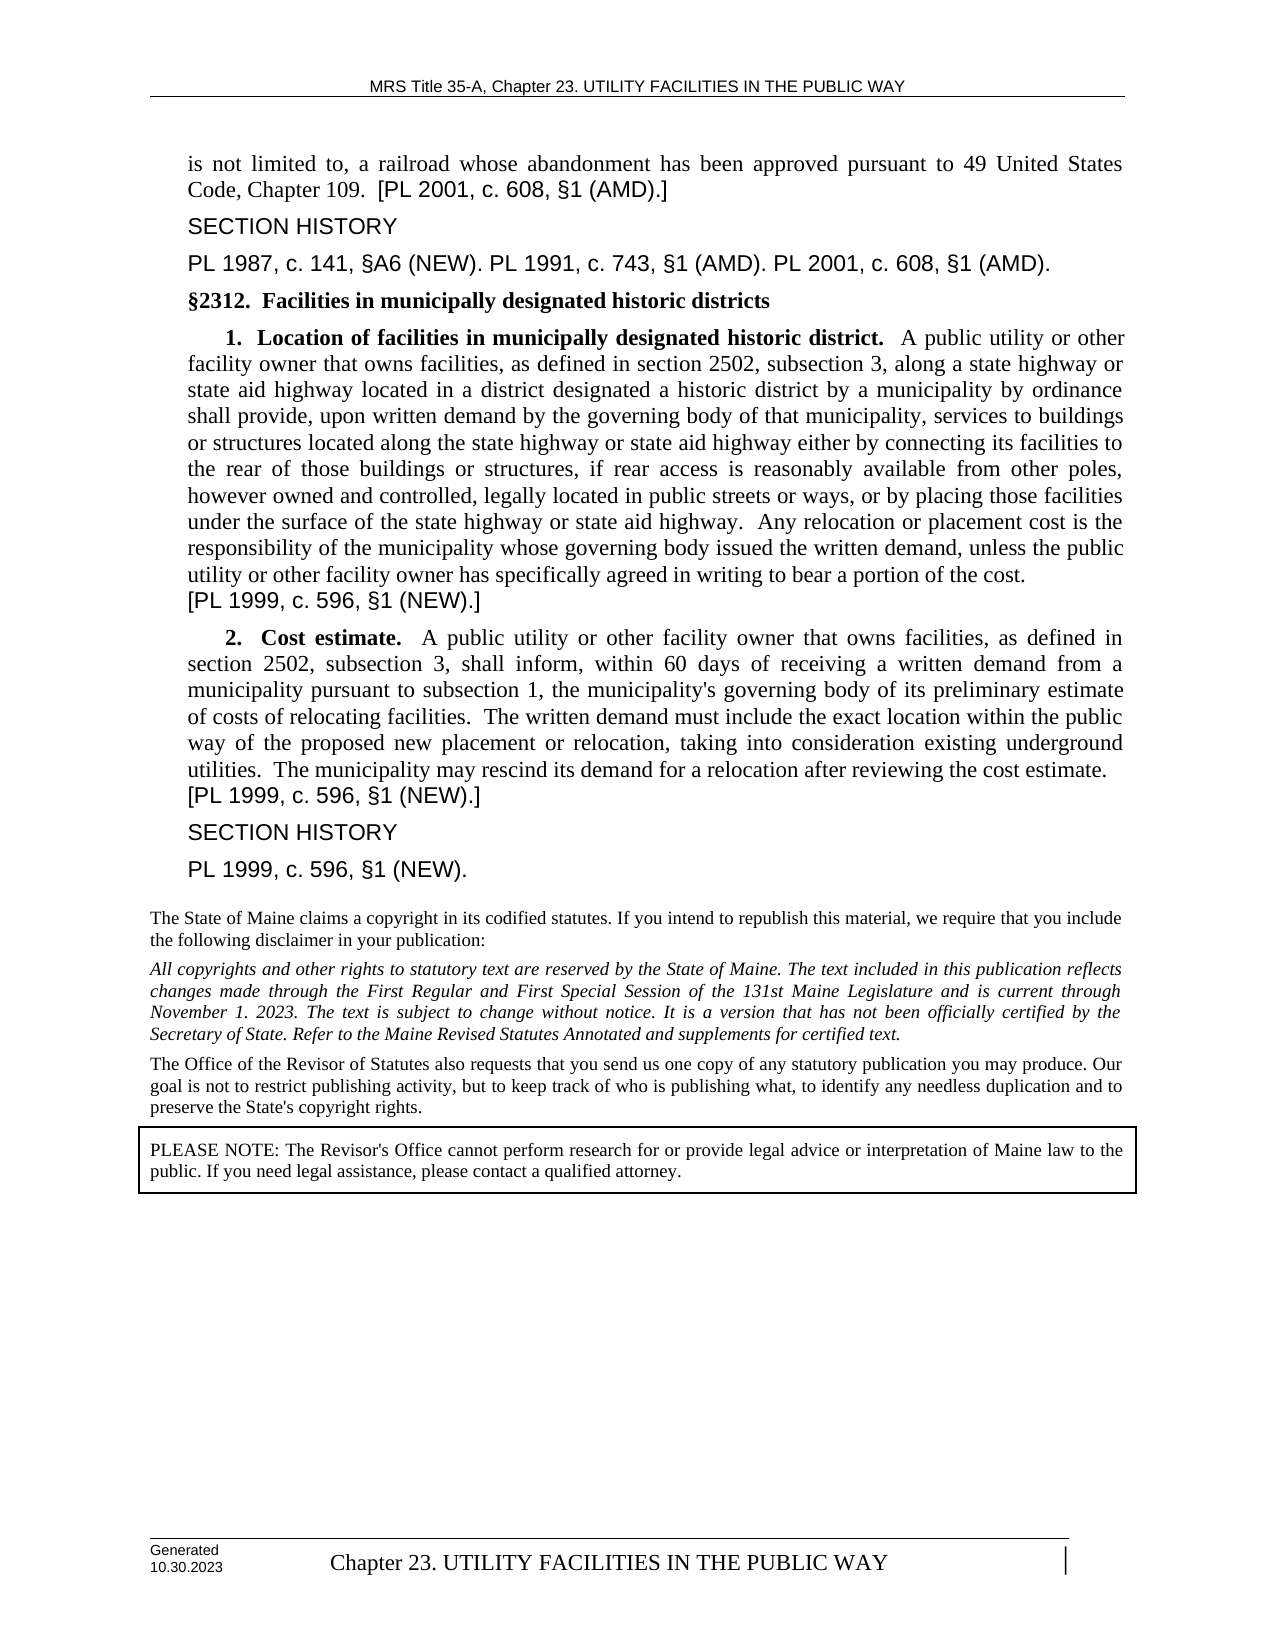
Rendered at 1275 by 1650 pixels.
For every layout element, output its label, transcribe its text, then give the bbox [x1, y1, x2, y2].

text SECTION HISTORY [187, 213, 1125, 239]
text 2. Cost estimate. A public utility or other facility owner that owns facilities, as defined in section 2502, subsection 3, shall inform, within 60 days of receiving a written demand from a municipality pursuant to subsection 1, the municipality's governing body of its preliminary estimate of costs of relocating facilities. The written demand must include the exact location within the public way of the proposed new placement or relocation, taking into consideration existing underground utilities. The municipality may rescind its demand for a relocation after reviewing the cost estimate. [187, 624, 1125, 782]
text PLEASE NOTE: The Revisor's Office cannot perform research for or provide legal advice or interpretation of Maine law to the public. If you need legal assistance, please contact a qualified attorney. [140, 1128, 1135, 1192]
text PL 1999, c. 596, §1 (NEW). [187, 856, 1125, 882]
text All copyrights and other rights to statutory text are reserved by the State of Maine. The text included in this publication reflects changes made through the First Regular and First Special Session of the 131st Maine Legislature and is current through November 1. 2023 . The text is subject to change without notice. It is a version that has not been officially certified by the Secretary of State. Refer to the Maine Revised Statutes Annotated and supplements for certified text. [150, 958, 1125, 1044]
text The Office of the Revisor of Statutes also requests that you send us one copy of any statutory publication you may produce. Our goal is not to restrict publishing activity, but to keep track of who is publishing what, to identify any needless duplication and to preserve the State's copyright rights. [150, 1053, 1125, 1118]
text The State of Maine claims a copyright in its codified statutes. If you intend to republish this material, we require that you include the following disclaimer in your publication: [150, 907, 1125, 950]
text PL 1987, c. 141, §A6 (NEW). PL 1991, c. 743, §1 (AMD). PL 2001, c. 608, §1 (AMD). [187, 250, 1125, 276]
text 1. Location of facilities in municipally designated historic district. A public utility or other facility owner that owns facilities, as defined in section 2502, subsection 3, along a state highway or state aid highway located in a district designated a historic district by a municipality by ordinance shall provide, upon written demand by the governing body of that municipality, services to buildings or structures located along the state highway or state aid highway either by connecting its facilities to the rear of those buildings or structures, if rear access is reasonably available from other poles, however owned and controlled, legally located in public streets or ways, or by placing those facilities under the surface of the state highway or state aid highway. Any relocation or placement cost is the responsibility of the municipality whose governing body issued the written demand, unless the public utility or other facility owner has specifically agreed in writing to bear a portion of the cost. [187, 323, 1125, 587]
text [PL 1999, c. 596, §1 (NEW).] [187, 587, 1125, 613]
text [PL 1999, c. 596, §1 (NEW).] [187, 782, 1125, 808]
text SECTION HISTORY [187, 819, 1125, 845]
text §2312. Facilities in municipally designated historic districts [187, 287, 1125, 313]
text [187, 150, 1125, 203]
